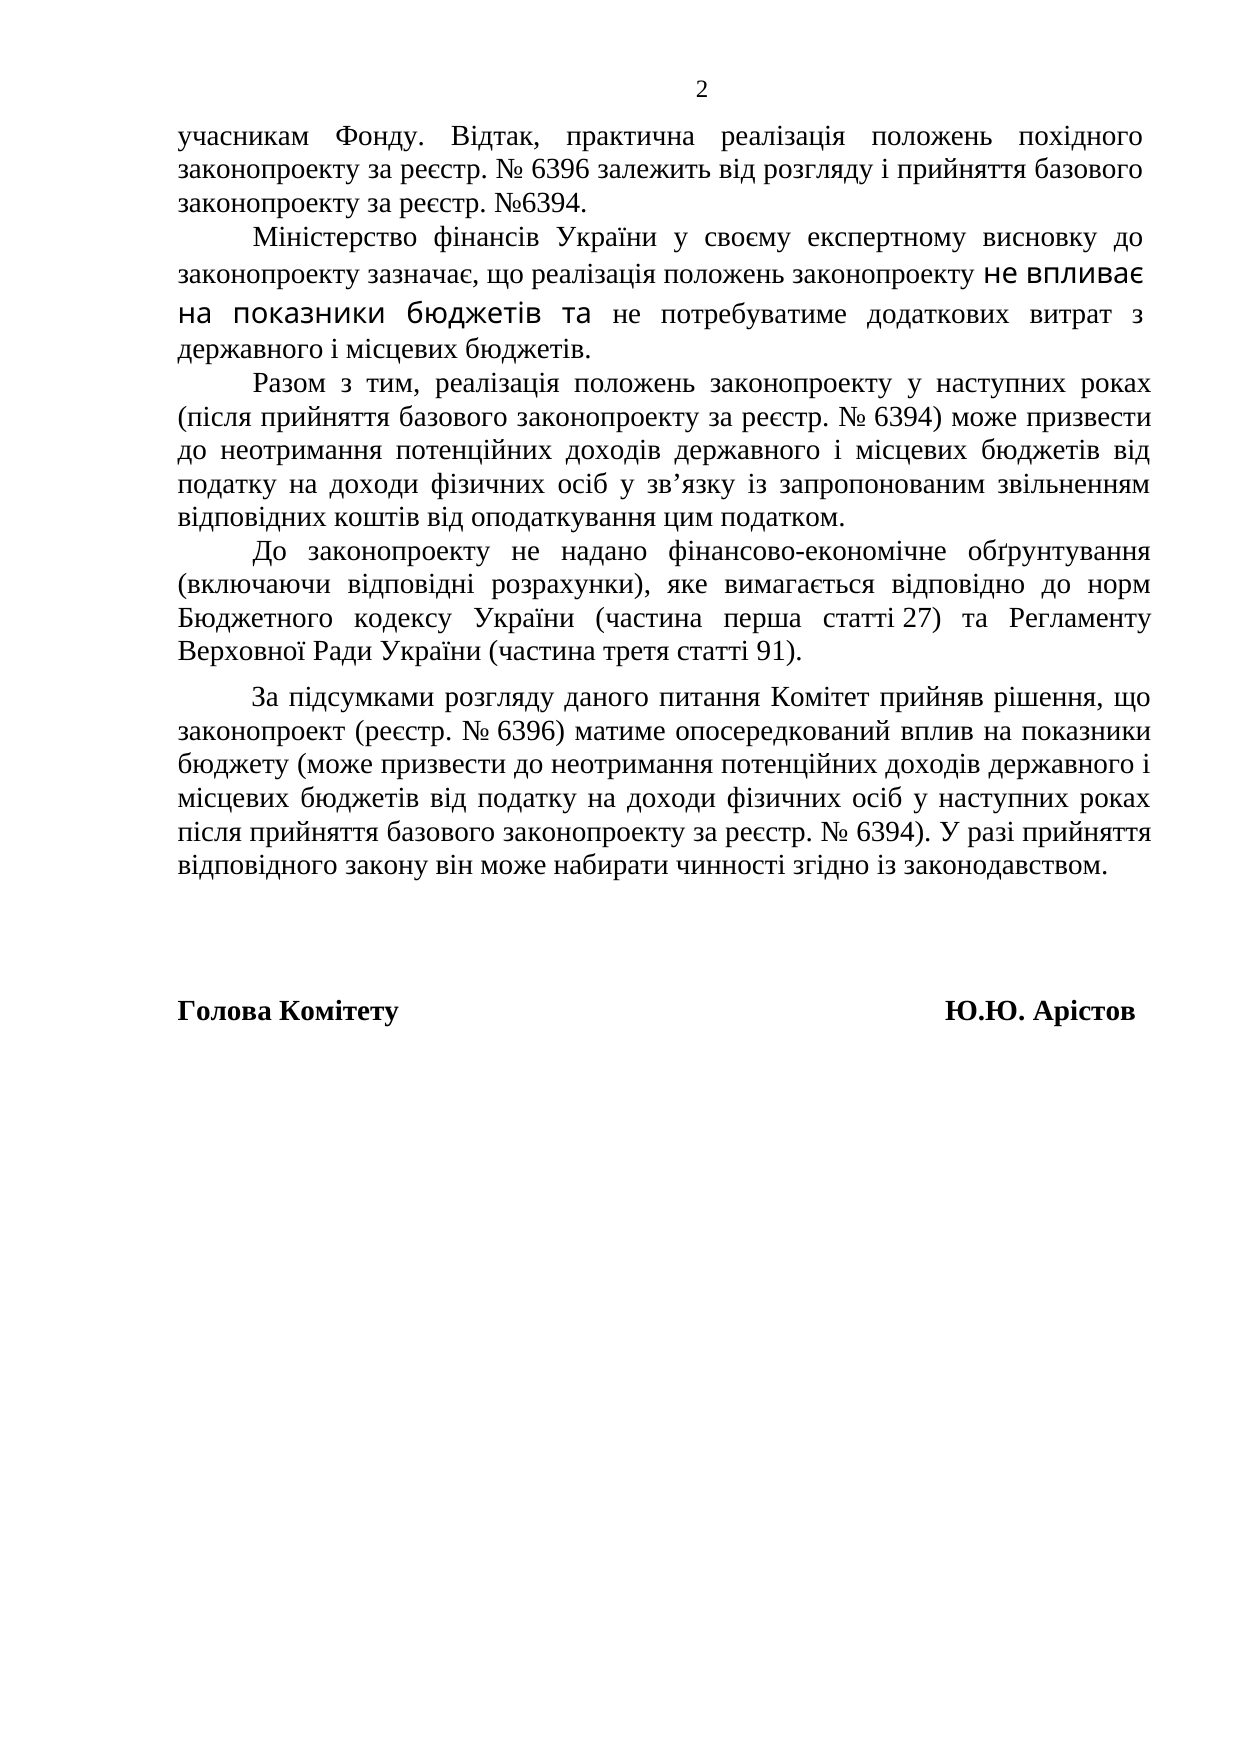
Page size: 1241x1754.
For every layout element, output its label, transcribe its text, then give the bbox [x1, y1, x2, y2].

text Міністерство фінансів України у своєму експертному висновку до законопроекту зазначає, що реалізація положень законопроекту не впливає на показники бюджетів та не потребуватиме додаткових витрат з державного і місцевих бюджетів. [177, 219, 1144, 365]
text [177, 118, 1144, 219]
text Голова Комітету Ю.Ю. Арістов [177, 993, 1152, 1027]
text До законопроекту не надано фінансово-економічне обґрунтування (включаючи відповідні розрахунки), яке вимагається відповідно до норм Бюджетного кодексу України (частина перша статті 27) та Регламенту Верховної Ради України (частина третя статті 91). [177, 533, 1152, 667]
text Разом з тим, реалізація положень законопроекту у наступних роках (після прийняття базового законопроекту за реєстр. № 6394) може призвести до неотримання потенційних доходів державного і місцевих бюджетів від податку на доходи фізичних осіб у зв’язку із запропонованим звільненням відповідних коштів від оподаткування цим податком. [177, 365, 1152, 533]
text За підсумками розгляду даного питання Комітет прийняв рішення, що законопроект (реєстр. № 6396) матиме опосередкований вплив на показники бюджету (може призвести до неотримання потенційних доходів державного і місцевих бюджетів від податку на доходи фізичних осіб у наступних роках після прийняття базового законопроекту за реєстр. № 6394). У разі прийняття відповідного закону він може набирати чинності згідно із законодавством. [177, 679, 1152, 881]
